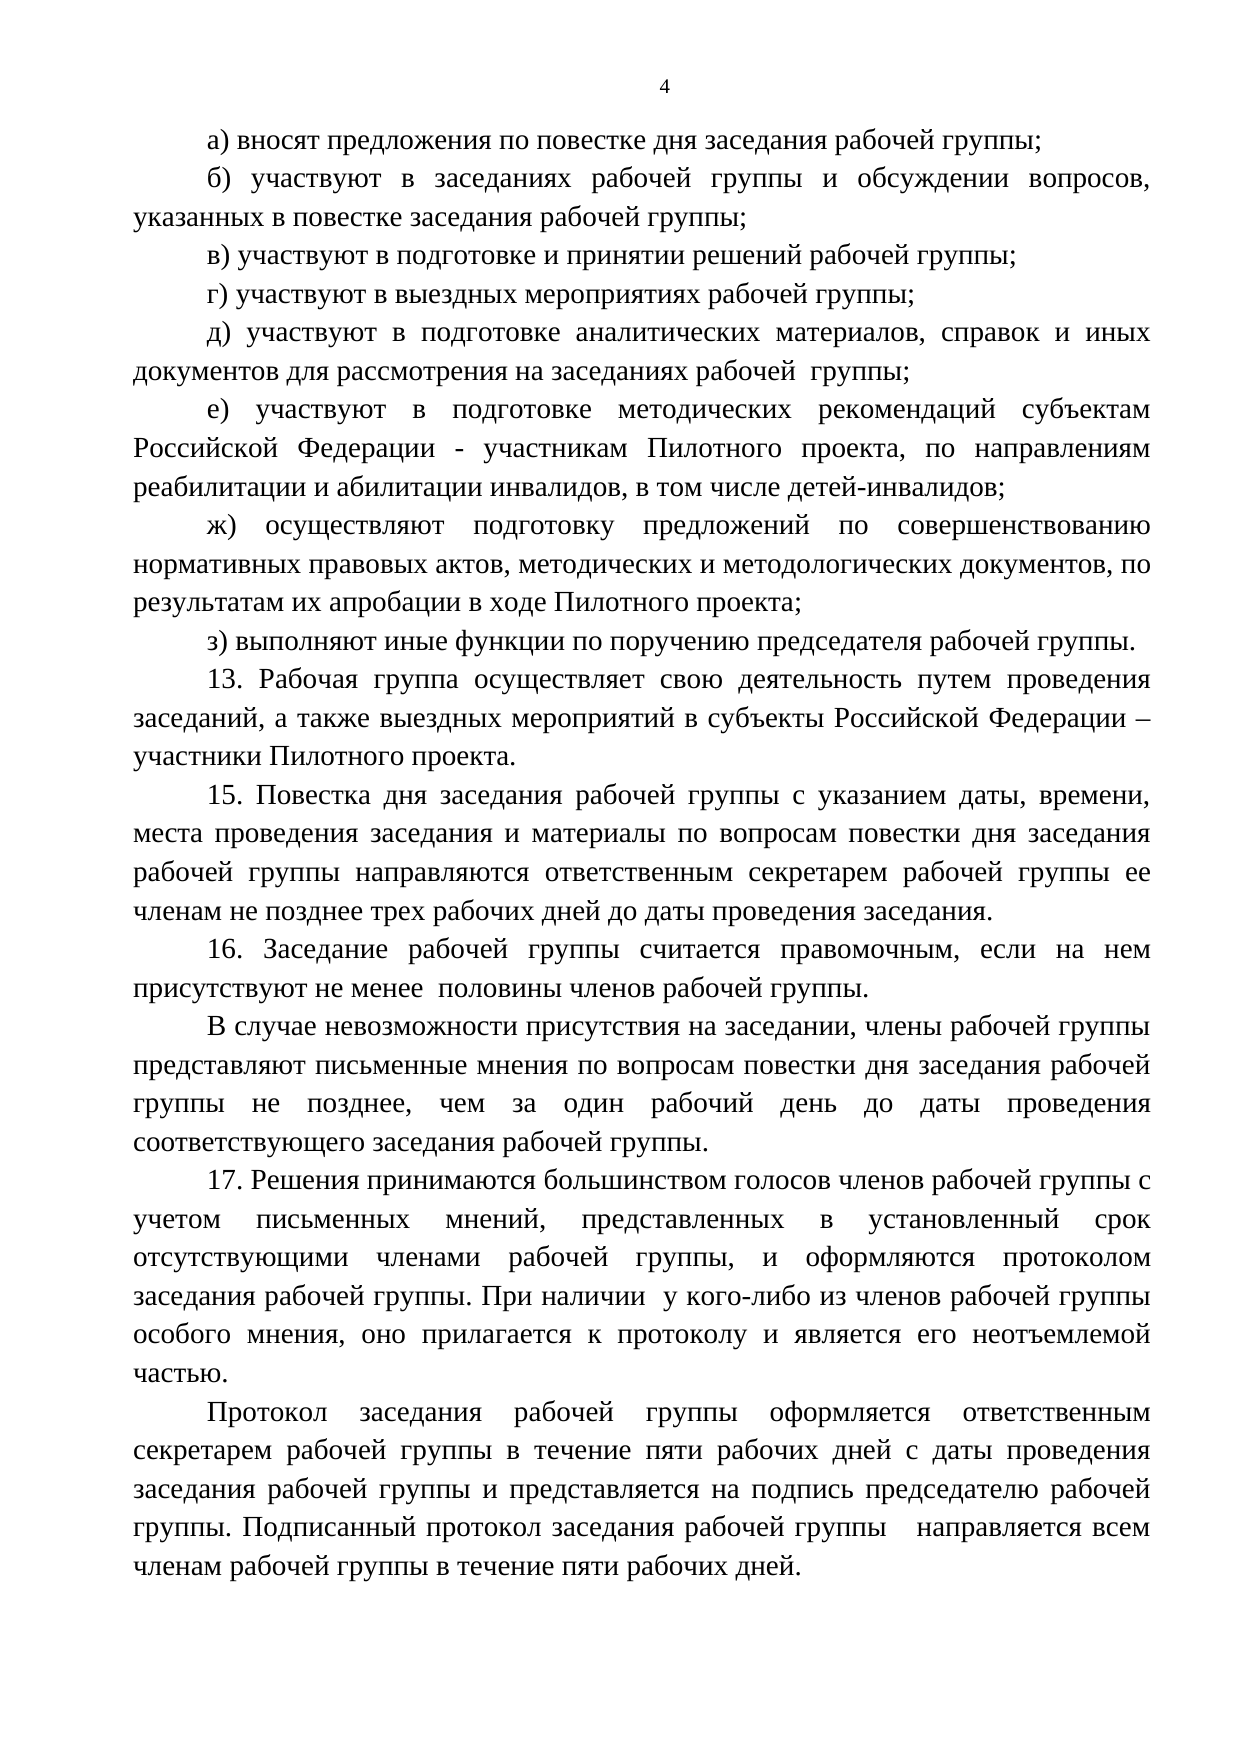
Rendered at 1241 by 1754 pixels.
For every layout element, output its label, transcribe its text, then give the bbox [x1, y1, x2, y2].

text з) выполняют иные функции по поручению председателя рабочей группы. [133, 623, 1152, 656]
text 17. Решения принимаются большинством голосов членов рабочей группы с учетом письменных мнений, представленных в установленный срок отсутствующими членами рабочей группы, и оформляются протоколом заседания рабочей группы. При наличии у кого-либо из членов рабочей группы особого мнения, оно прилагается к протоколу и является его неотъемлемой частью. [133, 1162, 1152, 1389]
text е) участвуют в подготовке методических рекомендаций субъектам Российской Федерации - участникам Пилотного проекта, по направлениям реабилитации и абилитации инвалидов, в том числе детей-инвалидов; [133, 392, 1152, 502]
text д) участвуют в подготовке аналитических материалов, справок и иных документов для рассмотрения на заседаниях рабочей группы; [133, 314, 1152, 387]
text В случае невозможности присутствия на заседании, члены рабочей группы представляют письменные мнения по вопросам повестки дня заседания рабочей группы не позднее, чем за один рабочий день до даты проведения соответствующего заседания рабочей группы. [133, 1008, 1152, 1157]
text 15. Повестка дня заседания рабочей группы с указанием даты, времени, места проведения заседания и материалы по вопросам повестки дня заседания рабочей группы направляются ответственным секретарем рабочей группы ее членам не позднее трех рабочих дней до даты проведения заседания. [133, 777, 1152, 926]
text в) участвуют в подготовке и принятии решений рабочей группы; [133, 237, 1152, 271]
text 13. Ррабочая группа осуществляет свою деятельность путем проведения заседаний, а также выездных мероприятий в субъекты Российской Федерации – участники Пилотного проекта. [133, 661, 1152, 772]
text а) вносят предложения по повестке дня заседания рабочей группы; [133, 122, 1152, 155]
text б) участвуют в заседаниях рабочей группы и обсуждении вопросов, указанных в повестке заседания рабочей группы; [133, 160, 1152, 232]
text г) участвуют в выездных мероприятиях рабочей группы; [133, 276, 1152, 309]
text ж) осуществляют подготовку предложений по совершенствованию нормативных правовых актов, методических и методологических документов, по результатам их апробации в ходе Пилотного проекта; [133, 507, 1152, 618]
text 16. Заседание рабочей группы считается правомочным, если на нем присутствуют не менее половины членов рабочей группы. [133, 931, 1152, 1003]
text Протокол заседания рабочей группы оформляется ответственным секретарем рабочей группы в течение пяти рабочих дней с даты проведения заседания рабочей группы и представляется на подпись председателю рабочей группы. Подписанный протокол заседания рабочей группы направляется всем членам рабочей группы в течение пяти рабочих дней. [133, 1394, 1152, 1581]
